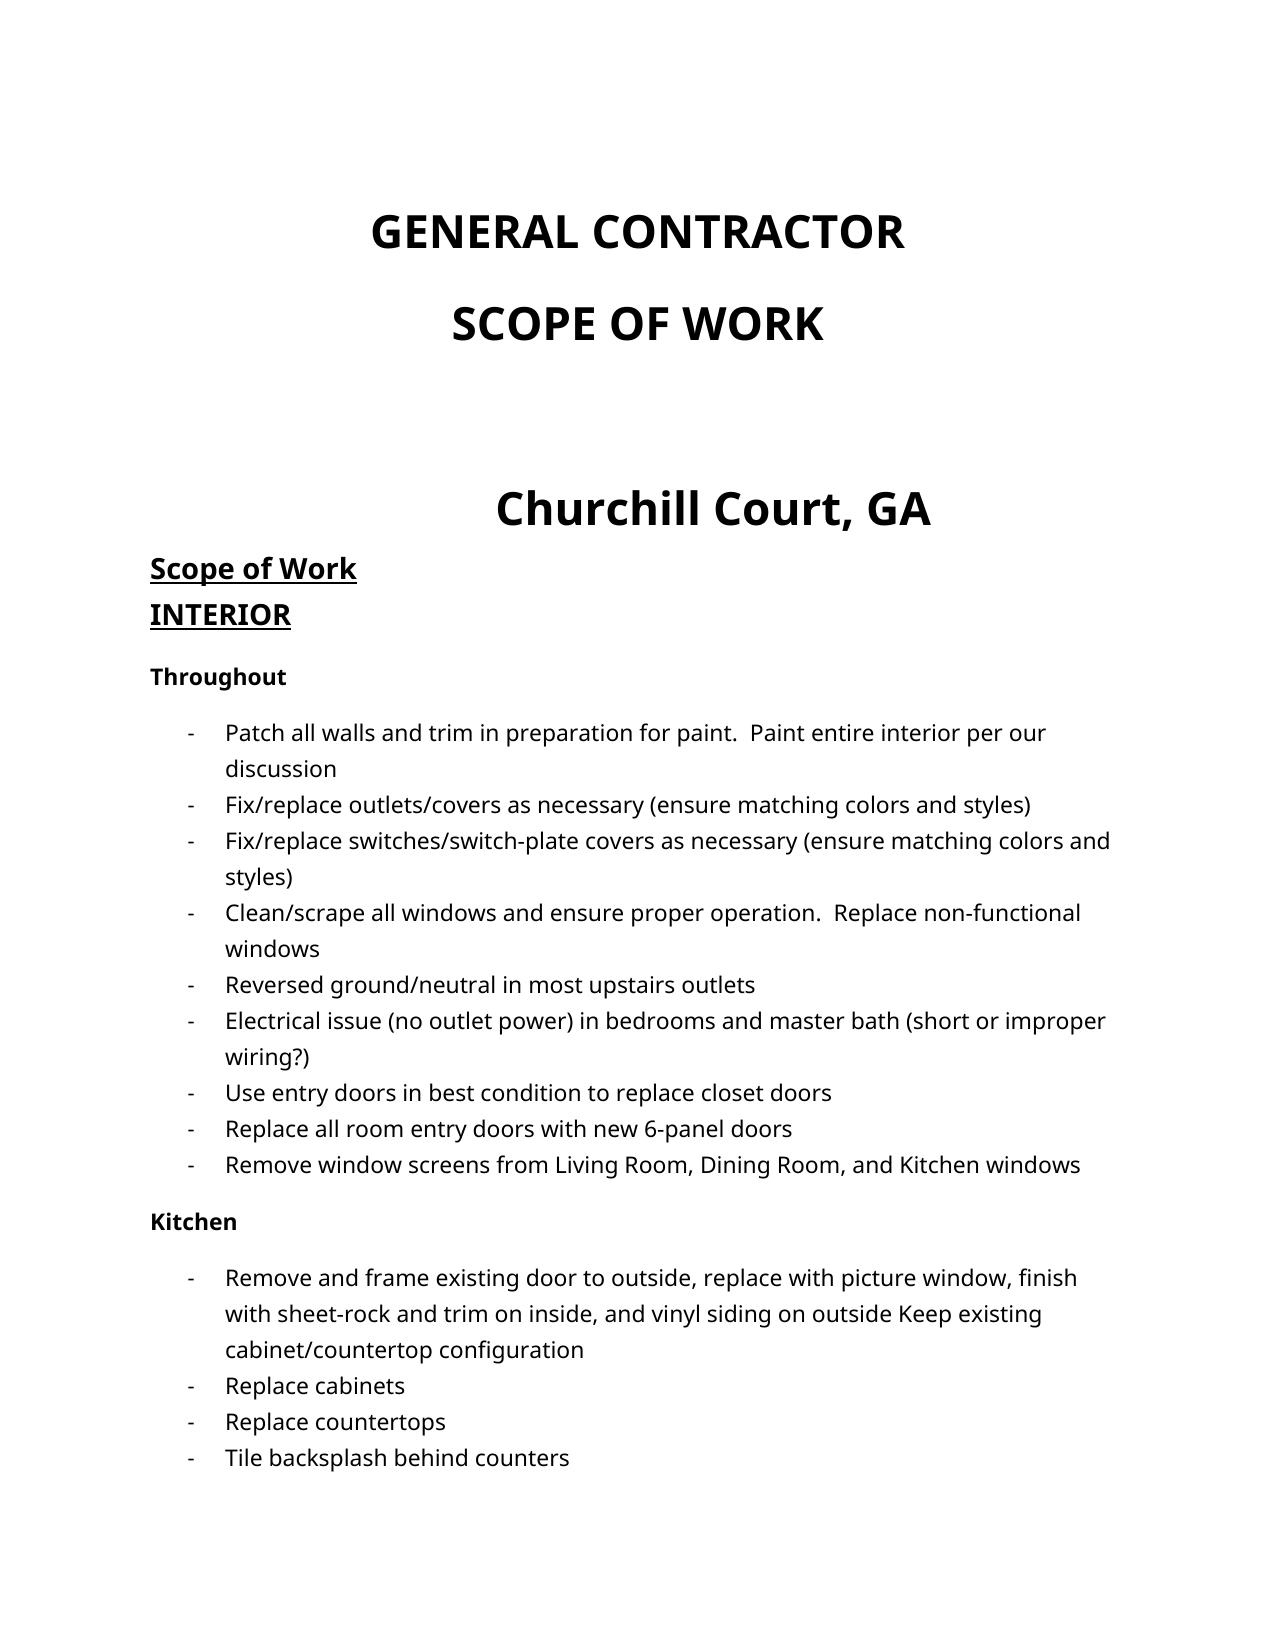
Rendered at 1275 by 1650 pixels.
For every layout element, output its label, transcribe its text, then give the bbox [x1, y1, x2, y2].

list Use entry doors in best condition to replace closet doors [187, 1077, 1125, 1108]
list Replace countertops [187, 1406, 1125, 1437]
text Throughout [150, 661, 1125, 692]
list Reversed ground/neutral in most upstairs outlets [187, 969, 1125, 1000]
list Fix/replace switches/switch-plate covers as necessary (ensure matching colors and styles) [187, 825, 1125, 892]
list Clean/scrape all windows and ensure proper operation. Replace non-functional windows [187, 897, 1125, 964]
text GENERAL CONTRACTOR [150, 199, 1125, 262]
list Remove window screens from Living Room, Dining Room, and Kitchen windows [187, 1149, 1125, 1180]
list Fix/replace outlets/covers as necessary (ensure matching colors and styles) [187, 789, 1125, 821]
list Electrical issue (no outlet power) in bedrooms and master bath (short or improper wiring?) [187, 1005, 1125, 1072]
list Patch all walls and trim in preparation for paint. Paint entire interior per our discussion [187, 717, 1125, 784]
text Churchill Court, GA [150, 477, 1125, 539]
text Kitchen [150, 1205, 1125, 1237]
list Replace all room entry doors with new 6-panel doors [187, 1113, 1125, 1144]
list Remove and frame existing door to outside, replace with picture window, finish with sheet-rock and trim on inside, and vinyl siding on outside Keep existing cabinet/countertop configuration [187, 1262, 1125, 1365]
text SCOPE OF WORK [150, 292, 1125, 354]
list Replace cabinets [187, 1370, 1125, 1401]
text Scope of Work [150, 548, 1125, 588]
text INTERIOR [150, 594, 1125, 634]
list Tile backsplash behind counters [187, 1442, 1125, 1473]
